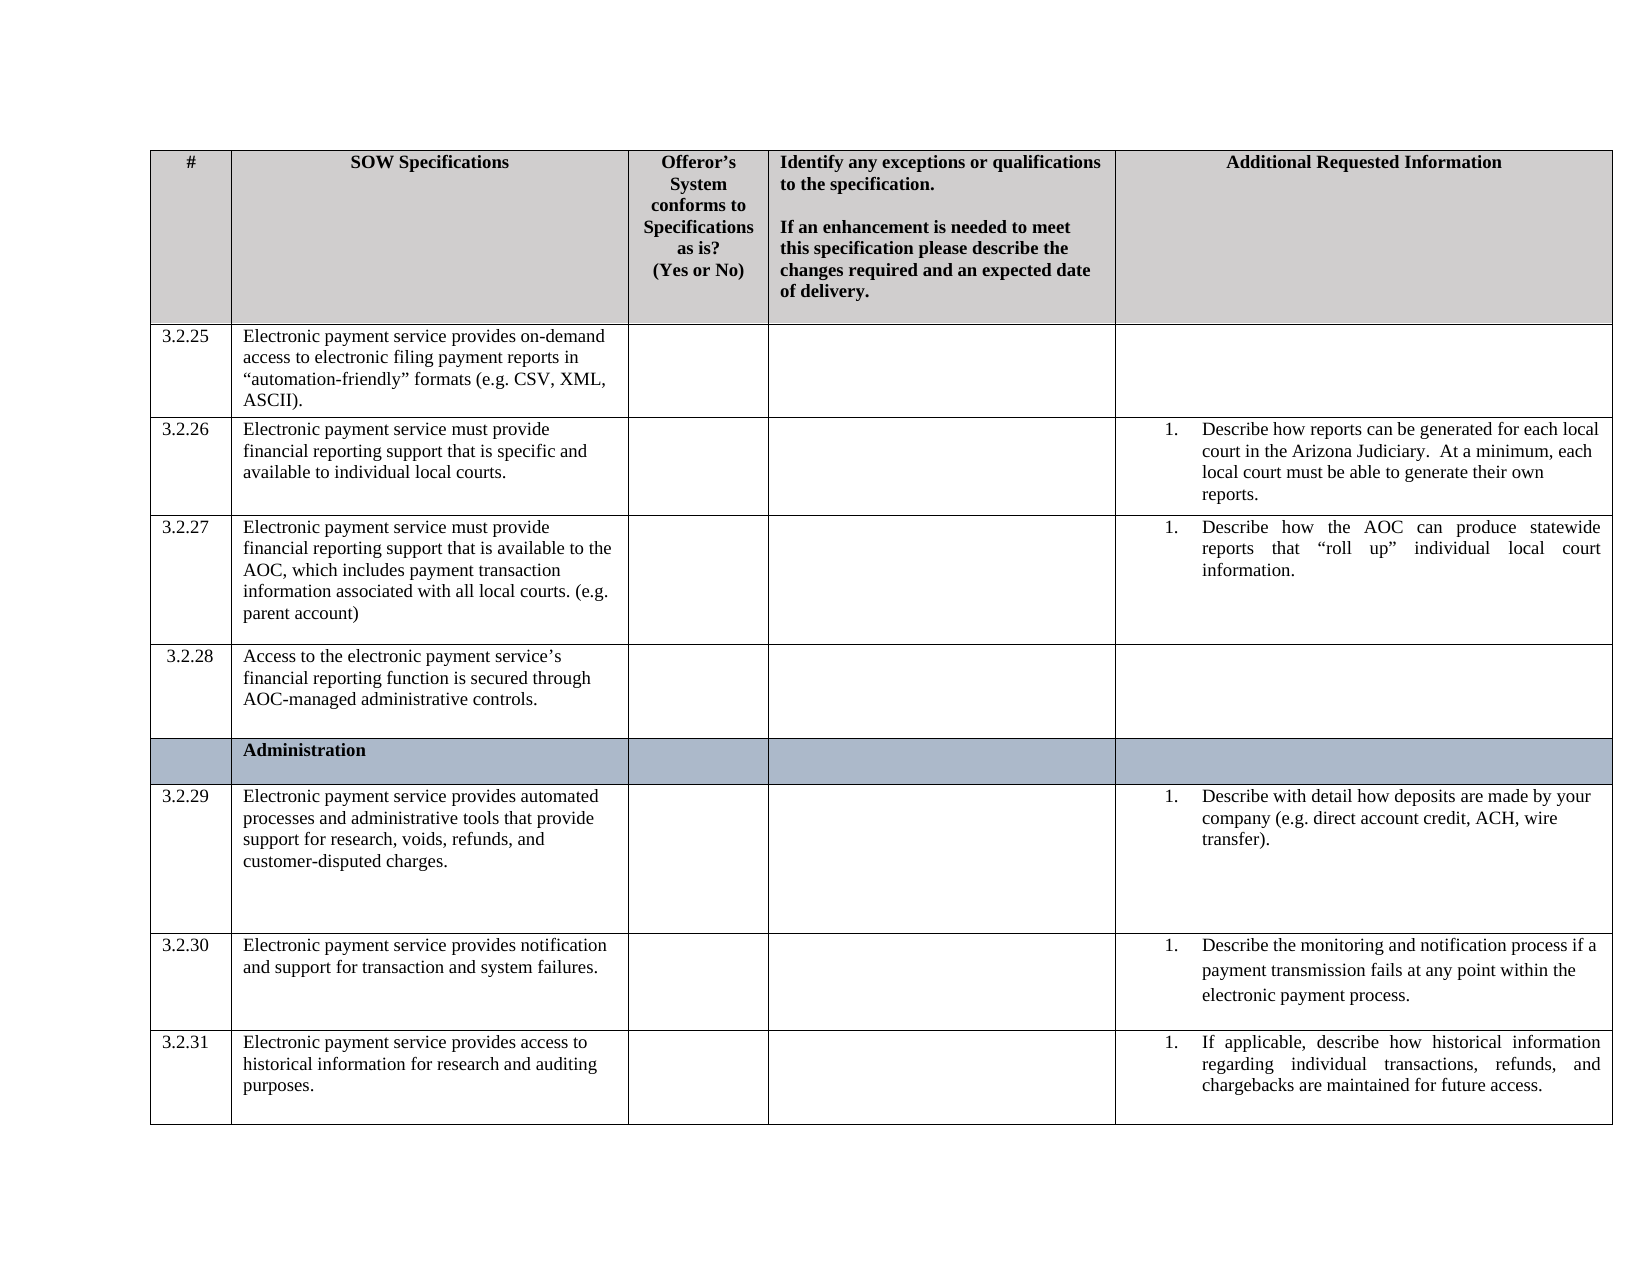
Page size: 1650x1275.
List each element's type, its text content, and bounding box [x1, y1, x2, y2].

table_cell [629, 1031, 768, 1124]
table_cell Access to the electronic payment service’s financial reporting function is secured through AOC-managed administrative controls. [232, 645, 628, 738]
table_cell Electronic payment service provides notification and support for transaction and system failures. [232, 934, 628, 1030]
table_cell [151, 739, 231, 784]
table_cell [1116, 325, 1612, 417]
table_cell 3.2.28 [151, 645, 231, 738]
table_cell [769, 1031, 1115, 1124]
table_cell [1116, 739, 1612, 784]
table_cell [629, 418, 768, 515]
table_cell [1116, 645, 1612, 738]
table_cell Describe how reports can be generated for each local court in the Arizona Judiciary. At a minimum, each local court must be able to generate their own reports. [1116, 418, 1612, 515]
table_cell Describe the monitoring and notification process if a payment transmission fails at any point within the electronic payment process. [1116, 934, 1612, 1030]
table_cell [629, 325, 768, 417]
table_cell Electronic payment service must provide financial reporting support that is available to the AOC, which includes payment transaction information associated with all local courts. (e.g. parent account) [232, 516, 628, 644]
table_cell Electronic payment service provides automated processes and administrative tools that provide support for research, voids, refunds, and customer-disputed charges. [232, 785, 628, 933]
table_cell Electronic payment service provides access to historical information for research and auditing purposes. [232, 1031, 628, 1124]
table_header # [151, 151, 231, 323]
table_cell [769, 645, 1115, 738]
table_cell [629, 739, 768, 784]
table_cell [769, 739, 1115, 784]
table_cell [769, 516, 1115, 644]
table_header Identify any exceptions or qualifications to the specification. If an enhancement is needed to meet this specification please describe the changes required and an expected date of delivery. [769, 151, 1115, 323]
table_header Offeror’s System conforms to Specifications as is? (Yes or No) [629, 151, 768, 323]
table_cell Electronic payment service provides on-demand access to electronic filing payment reports in “automation-friendly” formats (e.g. CSV, XML, ASCII). [232, 325, 628, 417]
table_cell [769, 418, 1115, 515]
table_cell 3.2.27 [151, 516, 231, 644]
table_cell 3.2.29 [151, 785, 231, 933]
table_cell If applicable, describe how historical information regarding individual transactions, refunds, and chargebacks are maintained for future access. [1116, 1031, 1612, 1124]
table_cell 3.2.30 [151, 934, 231, 1030]
table_cell [769, 934, 1115, 1030]
table_cell 3.2.26 [151, 418, 231, 515]
table_cell [629, 516, 768, 644]
table_cell Administration [232, 739, 628, 784]
table_cell 3.2.25 [151, 325, 231, 417]
table_cell [769, 785, 1115, 933]
table_cell [629, 934, 768, 1030]
table_header SOW Specifications [232, 151, 628, 323]
table_cell [629, 645, 768, 738]
table_cell Describe how the AOC can produce statewide reports that “roll up” individual local court information. [1116, 516, 1612, 644]
table_cell 3.2.31 [151, 1031, 231, 1124]
table_cell Electronic payment service must provide financial reporting support that is specific and available to individual local courts. [232, 418, 628, 515]
table_header Additional Requested Information [1116, 151, 1612, 323]
table_cell [769, 325, 1115, 417]
table_cell [629, 785, 768, 933]
table_cell Describe with detail how deposits are made by your company (e.g. direct account credit, ACH, wire transfer). [1116, 785, 1612, 933]
